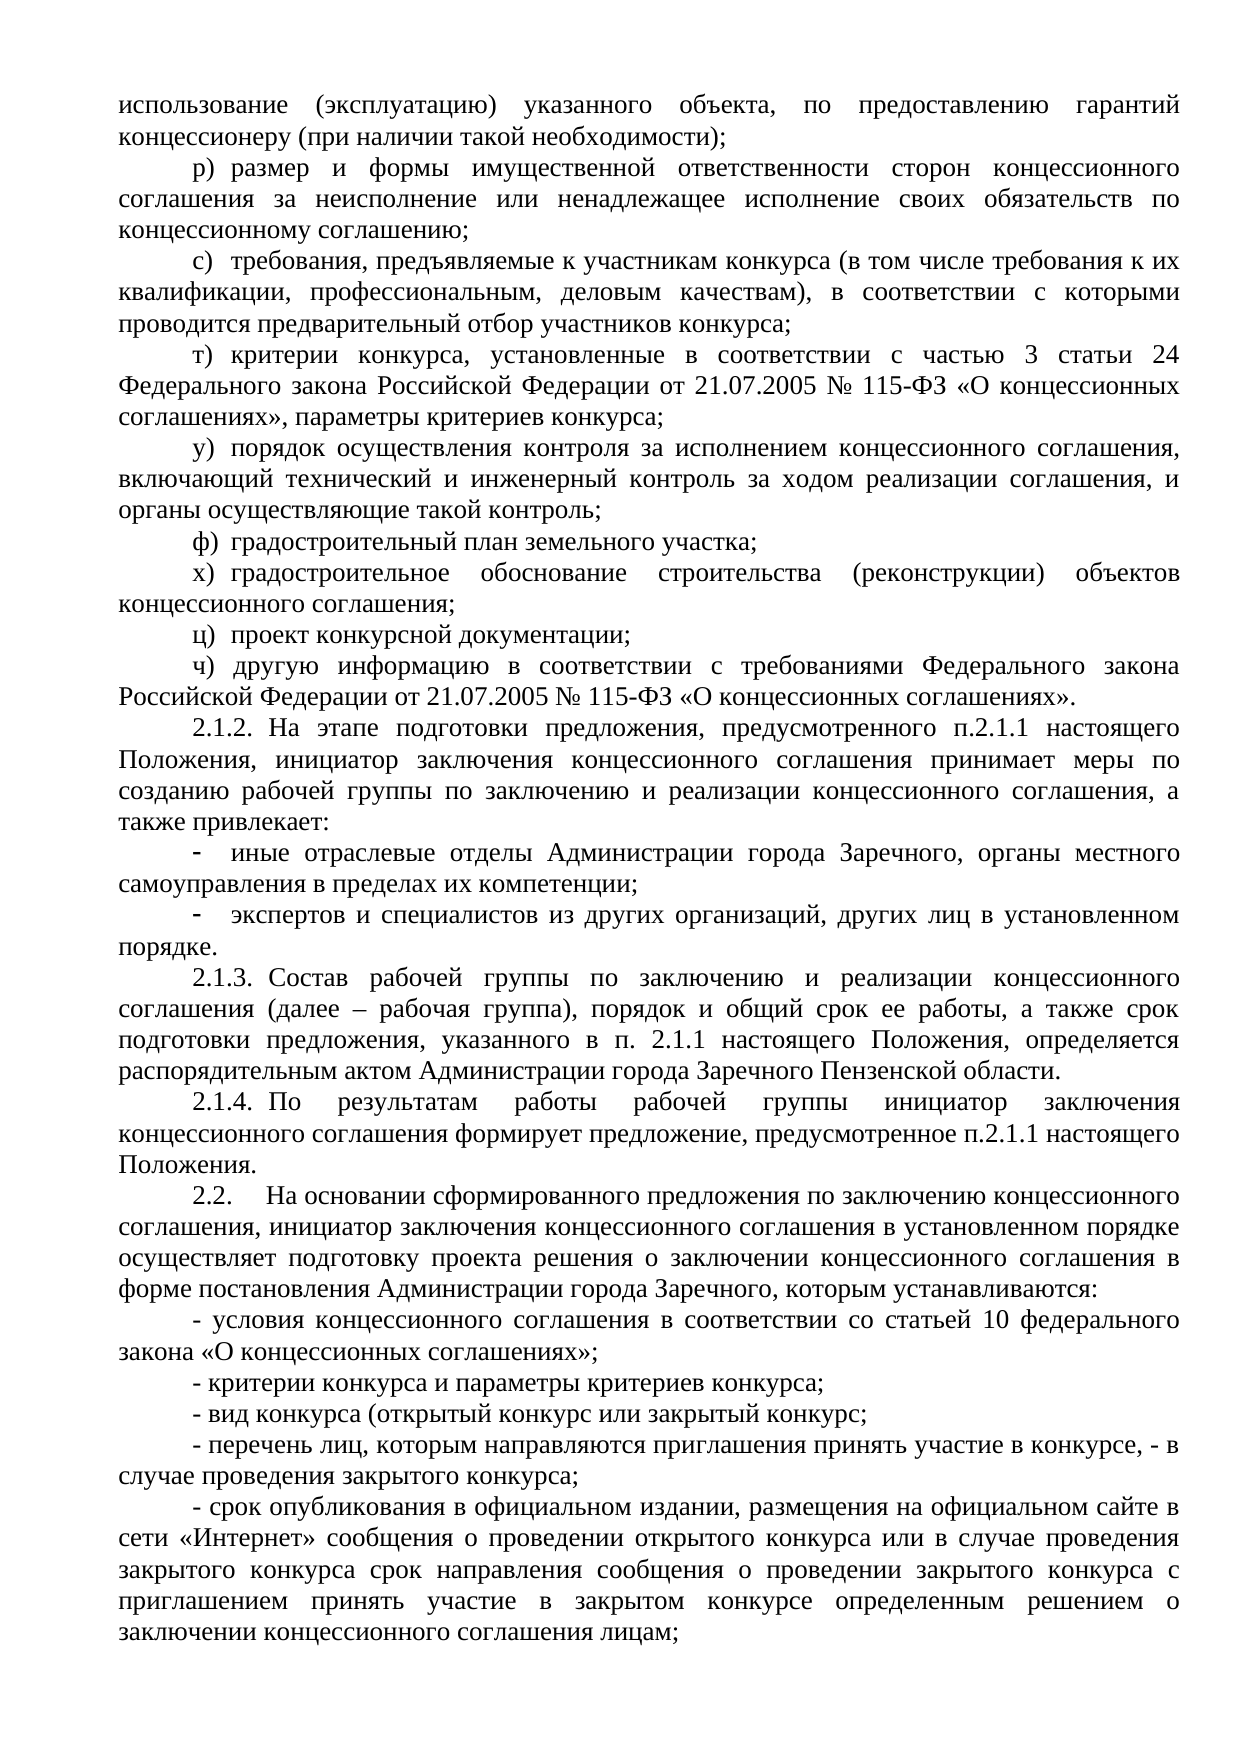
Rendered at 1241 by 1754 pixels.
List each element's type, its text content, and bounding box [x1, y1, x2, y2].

text - срок опубликования в официальном издании, размещения на официальном сайте в сети «Интернет» сообщения о проведении открытого конкурса или в случае проведения закрытого конкурса срок направления сообщения о проведении закрытого конкурса с приглашением принять участие в закрытом конкурсе определенным решением о заключении концессионного соглашения лицам; [118, 1490, 1181, 1646]
text 2.1.4. По результатам работы рабочей группы инициатор заключения концессионного соглашения формирует предложение, предусмотренное п.2.1.1 настоящего Положения. [118, 1086, 1181, 1179]
text - перечень лиц, которым направляются приглашения принять участие в конкурсе, - в случае проведения закрытого конкурса; [118, 1428, 1181, 1490]
text ц) проект конкурсной документации; [118, 618, 1181, 649]
text ч) другую информацию в соответствии с требованиями Федерального закона Российской Федерации от 21.07.2005 № 115-ФЗ «О концессионных соглашениях». [118, 649, 1181, 712]
text - вид конкурса (открытый конкурс или закрытый конкурс; [118, 1397, 1181, 1428]
text р) размер и формы имущественной ответственности сторон концессионного соглашения за неисполнение или ненадлежащее исполнение своих обязательств по концессионному соглашению; [118, 151, 1181, 244]
text х) градостроительное обоснование строительства (реконструкции) объектов концессионного соглашения; [118, 556, 1181, 618]
text ф) градостроительный план земельного участка; [118, 525, 1181, 556]
text 2.1.3. Состав рабочей группы по заключению и реализации концессионного соглашения (далее – рабочая группа), порядок и общий срок ее работы, а также срок подготовки предложения, указанного в п. 2.1.1 настоящего Положения, определяется распорядительным актом Администрации города Заречного Пензенской области. [118, 961, 1181, 1086]
text т) критерии конкурса, установленные в соответствии с частью 3 статьи 24 Федерального закона Российской Федерации от 21.07.2005 № 115-ФЗ «О концессионных соглашениях», параметры критериев конкурса; [118, 338, 1181, 431]
list иные отраслевые отделы Администрации города Заречного, органы местного самоуправления в пределах их компетенции; [118, 836, 1181, 898]
text с) требования, предъявляемые к участникам конкурса (в том числе требования к их квалификации, профессиональным, деловым качествам), в соответствии с которыми проводится предварительный отбор участников конкурса; [118, 244, 1181, 338]
list экспертов и специалистов из других организаций, других лиц в установленном порядке. [118, 898, 1181, 961]
text у) порядок осуществления контроля за исполнением концессионного соглашения, включающий технический и инженерный контроль за ходом реализации соглашения, и органы осуществляющие такой контроль; [118, 431, 1181, 525]
text - критерии конкурса и параметры критериев конкурса; [118, 1366, 1181, 1397]
text 2.2. На основании сформированного предложения по заключению концессионного соглашения, инициатор заключения концессионного соглашения в установленном порядке осуществляет подготовку проекта решения о заключении концессионного соглашения в форме постановления Администрации города Заречного, которым устанавливаются: [118, 1179, 1181, 1303]
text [118, 89, 1181, 151]
text - условия концессионного соглашения в соответствии со статьей 10 федерального закона «О концессионных соглашениях»; [118, 1303, 1181, 1366]
text 2.1.2. На этапе подготовки предложения, предусмотренного п.2.1.1 настоящего Положения, инициатор заключения концессионного соглашения принимает меры по созданию рабочей группы по заключению и реализации концессионного соглашения, а также привлекает: [118, 712, 1181, 836]
